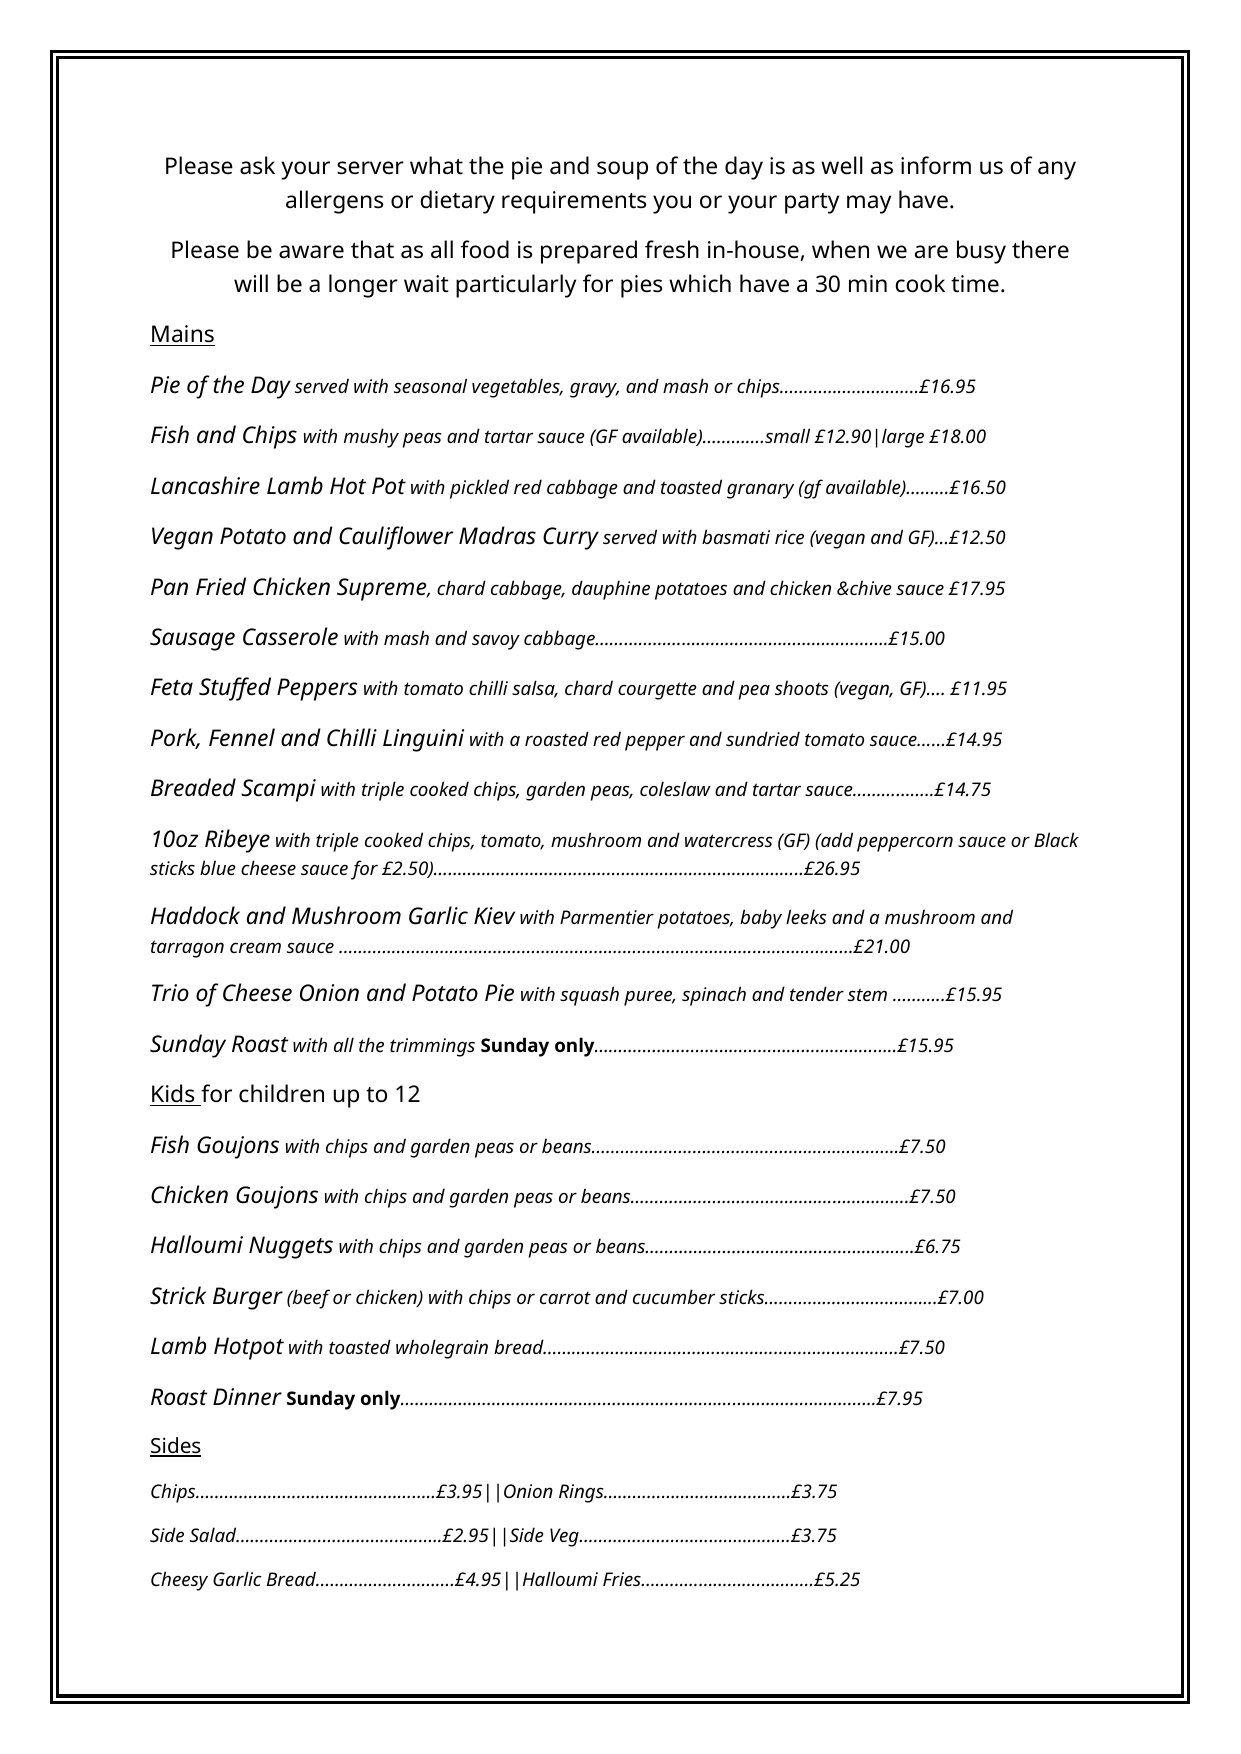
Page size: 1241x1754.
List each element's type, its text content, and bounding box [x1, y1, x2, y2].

text 10oz Ribeye with triple cooked chips, tomato, mushroom and watercress (GF) (add peppercorn sauce or Black sticks blue cheese sauce for £2.50)…………………………………………………………………..£26.95 [150, 822, 1090, 881]
text Breaded Scampi with triple cooked chips, garden peas, coleslaw and tartar sauce……………..£14.75 [150, 772, 1090, 803]
text Pork, Fennel and Chilli Linguini with a roasted red pepper and sundried tomato sauce……£14.95 [150, 722, 1090, 753]
text Sausage Casserole with mash and savoy cabbage…………………………………………………….£15.00 [150, 621, 1090, 652]
text Chicken Goujons with chips and garden peas or beans………………………………………………….£7.50 [150, 1179, 1090, 1210]
text Trio of Cheese Onion and Potato Pie with squash puree, spinach and tender stem ………..£15.95 [150, 977, 1090, 1008]
text Fish Goujons with chips and garden peas or beans……………………………………………………….£7.50 [150, 1128, 1090, 1160]
text Vegan Potato and Cauliflower Madras Curry served with basmati rice (vegan and GF)…£12.50 [150, 520, 1090, 551]
text Cheesy Garlic Bread………..………..…….£4.95||Halloumi Fries…………………….……..…£5.25 [150, 1567, 1090, 1592]
text Halloumi Nuggets with chips and garden peas or beans………………………………………………..£6.75 [150, 1229, 1090, 1261]
text Strick Burger (beef or chicken) with chips or carrot and cucumber sticks……………………………...£7.00 [150, 1280, 1090, 1311]
text Side Salad………………………………...….£2.95||Side Veg………………………..…….……..£3.75 [150, 1522, 1090, 1548]
text Please ask your server what the pie and soup of the day is as well as inform us of any allergens or dietary requirements you or your party may have. [150, 150, 1090, 215]
text Mains [150, 318, 1090, 349]
text Feta Stuffed Peppers with tomato chilli salsa, chard courgette and pea shoots (vegan, GF)…. £11.95 [150, 671, 1090, 702]
text Kids for children up to 12 [150, 1078, 1090, 1109]
text Sunday Roast with all the trimmings Sunday only………………….…………………………………..£15.95 [150, 1028, 1090, 1059]
text Pan Fried Chicken Supreme, chard cabbage, dauphine potatoes and chicken &chive sauce £17.95 [150, 570, 1090, 602]
text Lancashire Lamb Hot Pot with pickled red cabbage and toasted granary (gf available)………£16.50 [150, 469, 1090, 501]
text Roast Dinner Sunday only……………………………………………………………………………………...£7.95 [150, 1381, 1090, 1412]
text Chips…………………………………………..£3.95||Onion Rings…………………….…………..£3.75 [150, 1478, 1090, 1504]
text Pie of the Day served with seasonal vegetables, gravy, and mash or chips………………………..£16.95 [150, 369, 1090, 400]
text Haddock and Mushroom Garlic Kiev with Parmentier potatoes, baby leeks and a mushroom and tarragon cream sauce …..…………………………………………………………………………………………£21.00 [150, 900, 1090, 959]
text Fish and Chips with mushy peas and tartar sauce (GF available)………….small £12.90|large £18.00 [150, 419, 1090, 450]
text Lamb Hotpot with toasted wholegrain bread………………………………………………………………..£7.50 [150, 1330, 1090, 1361]
text Sides [150, 1431, 1090, 1459]
text Please be aware that as all food is prepared fresh in-house, when we are busy there will be a longer wait particularly for pies which have a 30 min cook time. [150, 234, 1090, 299]
